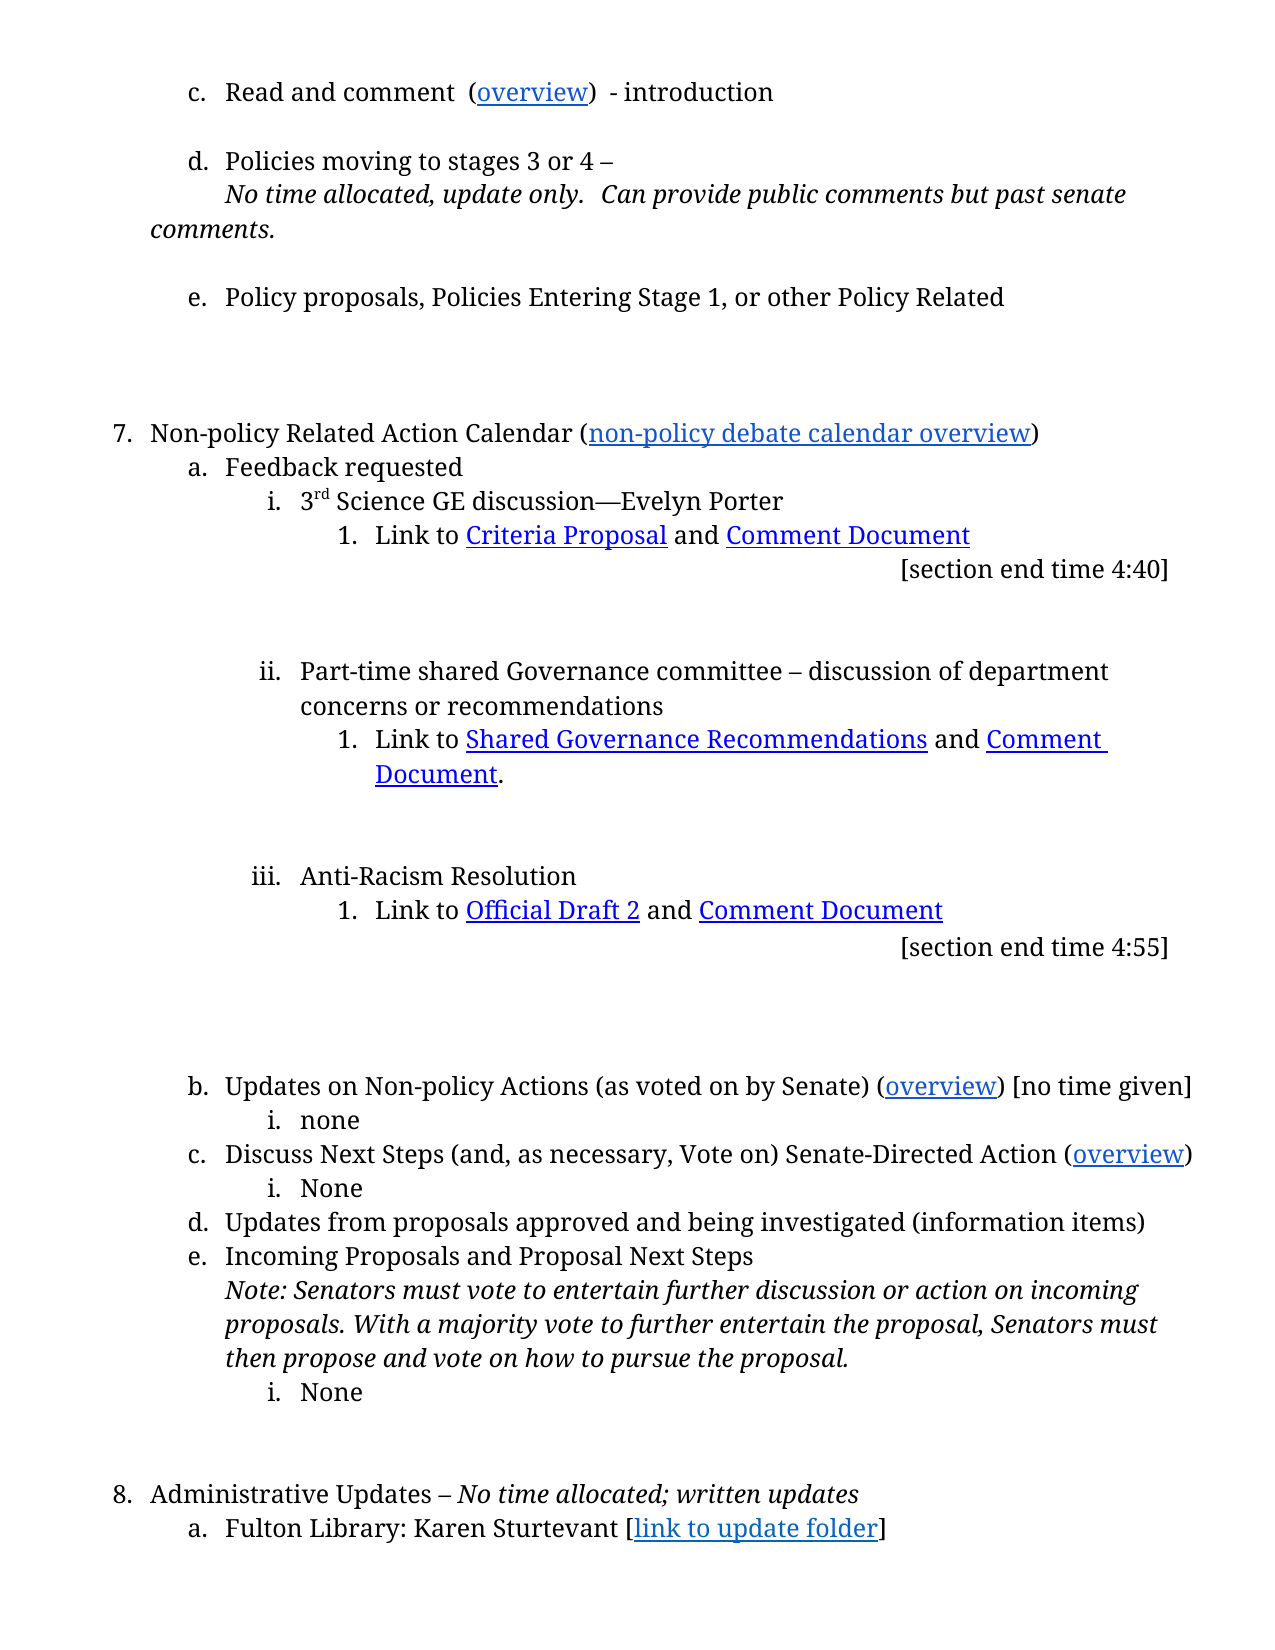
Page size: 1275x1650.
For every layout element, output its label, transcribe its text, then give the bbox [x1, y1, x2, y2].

list 3rd Science GE discussion—Evelyn Porter [281, 484, 1200, 518]
list Note: Senators must vote to entertain further discussion or action on incoming proposals. With a majority vote to further entertain the proposal, Senators must then propose and vote on how to pursue the proposal. [225, 1273, 1200, 1375]
list [section end time 4:55] [825, 929, 1200, 963]
list Read and comment (overview) - introduction [187, 75, 1200, 109]
list Part-time shared Governance committee – discussion of department concerns or recommendations [281, 654, 1200, 722]
list No time allocated, update only. Can provide public comments but past senate comments. [150, 177, 1200, 245]
list Link to Criteria Proposal and Comment Document [337, 518, 1200, 552]
list Feedback requested [187, 450, 1200, 484]
list None [281, 1170, 1200, 1204]
list Updates on Non-policy Actions (as voted on by Senate) (overview) [no time given] [187, 1068, 1200, 1102]
list Fulton Library: Karen Sturtevant [link to update folder] [187, 1511, 1200, 1545]
list Link to Official Draft 2 and Comment Document [337, 892, 1200, 927]
list Link to Shared Governance Recommendations and Comment Document. [337, 722, 1200, 790]
list None [281, 1375, 1200, 1409]
list Incoming Proposals and Proposal Next Steps [187, 1238, 1200, 1273]
list Non-policy Related Action Calendar (non-policy debate calendar overview) [112, 416, 1200, 450]
list Anti-Racism Resolution [281, 858, 1200, 892]
list Policy proposals, Policies Entering Stage 1, or other Policy Related [187, 279, 1200, 313]
list Policies moving to stages 3 or 4 – [187, 143, 1200, 177]
list Discuss Next Steps (and, as necessary, Vote on) Senate-Directed Action (overview) [187, 1136, 1200, 1170]
list none [281, 1102, 1200, 1136]
list Administrative Updates – No time allocated; written updates [112, 1477, 1200, 1511]
list Updates from proposals approved and being investigated (information items) [187, 1204, 1200, 1238]
text [section end time 4:40] [881, 552, 1200, 586]
